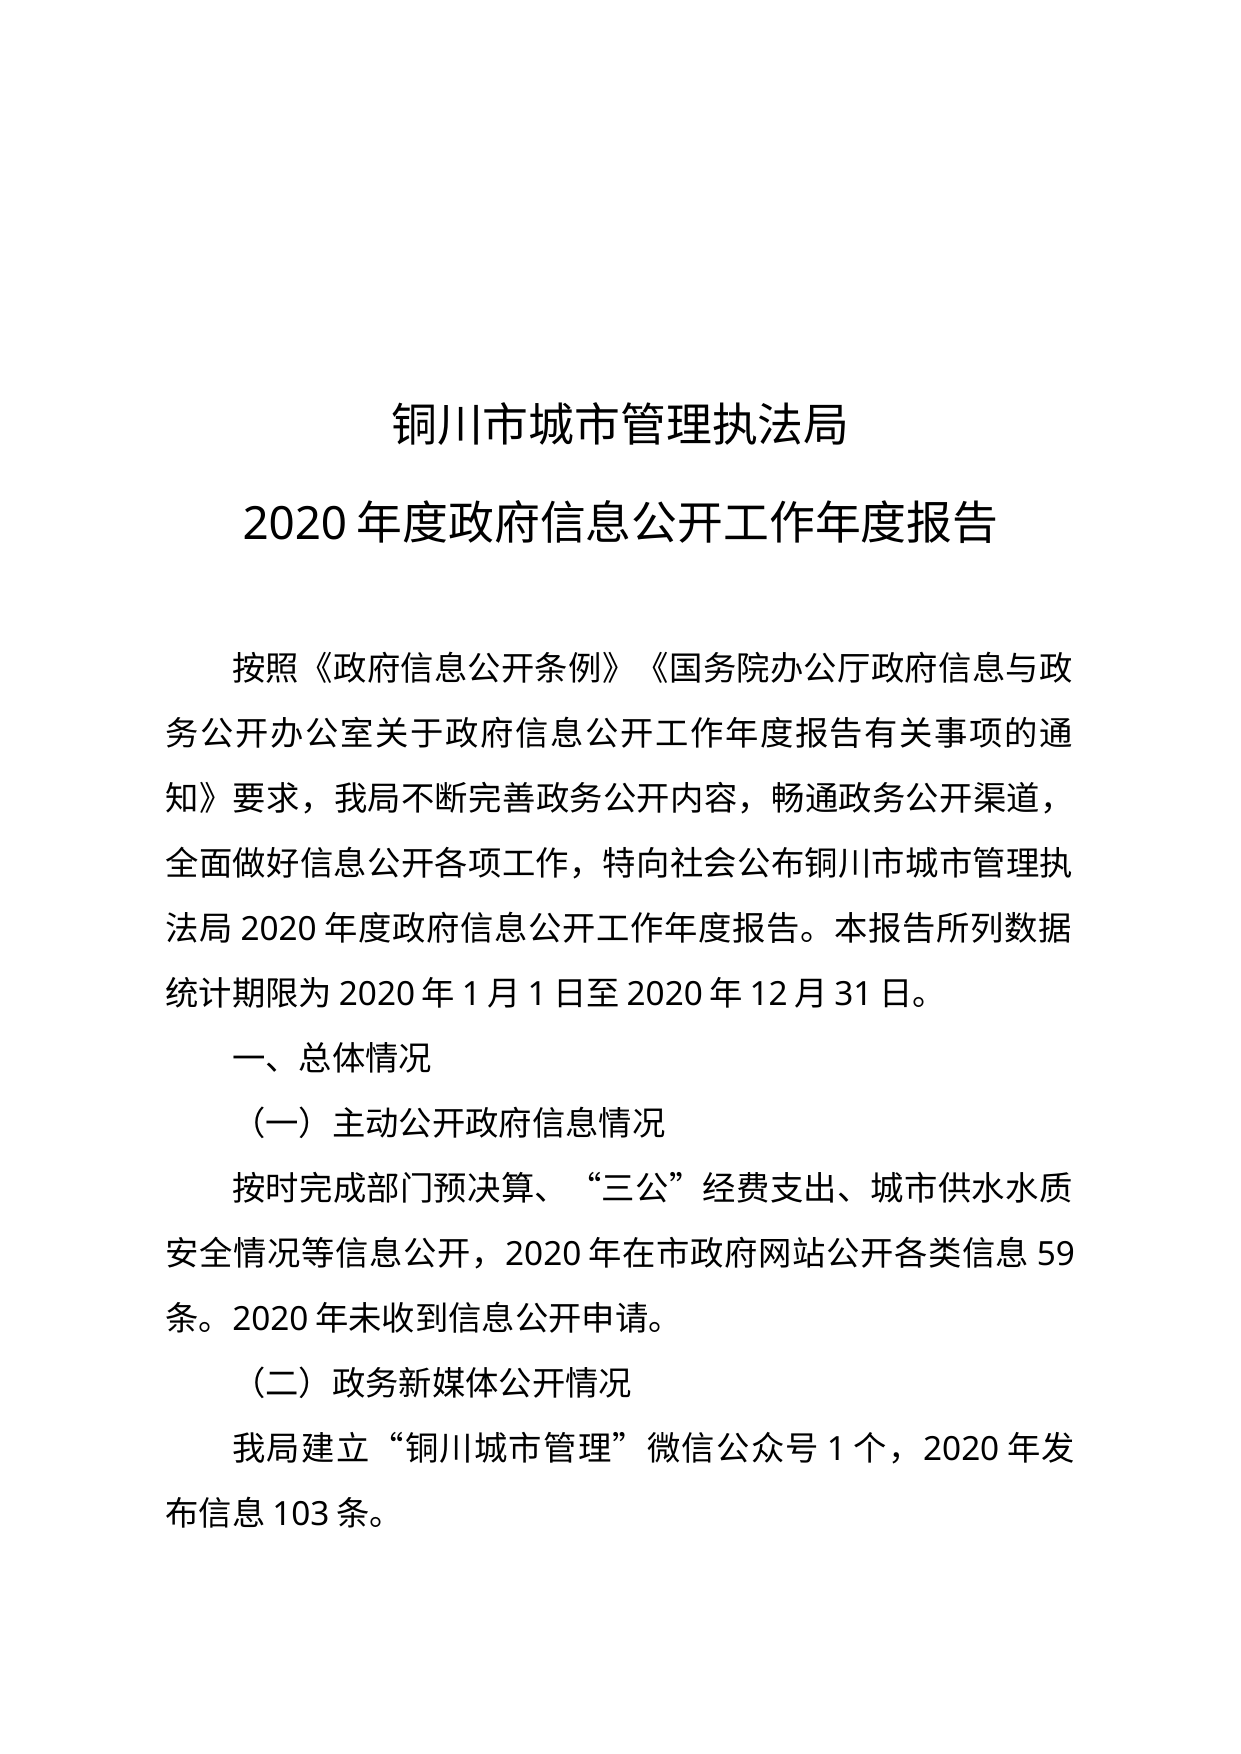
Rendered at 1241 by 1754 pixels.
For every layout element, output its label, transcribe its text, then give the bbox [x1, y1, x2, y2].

text （一）主动公开政府信息情况 [165, 1088, 1075, 1153]
text 2020年度政府信息公开工作年度报告 [165, 471, 1075, 568]
text （二）政务新媒体公开情况 [165, 1348, 1075, 1413]
text 一、总体情况 [165, 1023, 1075, 1088]
text 我局建立“铜川城市管理”微信公众号1个，2020年发布信息103条。 [165, 1413, 1075, 1543]
text 按照《政府信息公开条例》《国务院办公厅政府信息与政务公开办公室关于政府信息公开工作年度报告有关事项的通知》要求，我局不断完善政务公开内容，畅通政务公开渠道，全面做好信息公开各项工作，特向社会公布铜川市城市管理执法局2020年度政府信息公开工作年度报告。本报告所列数据统计期限为2020年1月1日至2020年12月31日。 [165, 633, 1075, 1023]
text 铜川市城市管理执法局 [165, 373, 1075, 471]
text 按时完成部门预决算、“三公”经费支出、城市供水水质安全情况等信息公开，2020年在市政府网站公开各类信息59条。2020年未收到信息公开申请。 [165, 1153, 1075, 1348]
